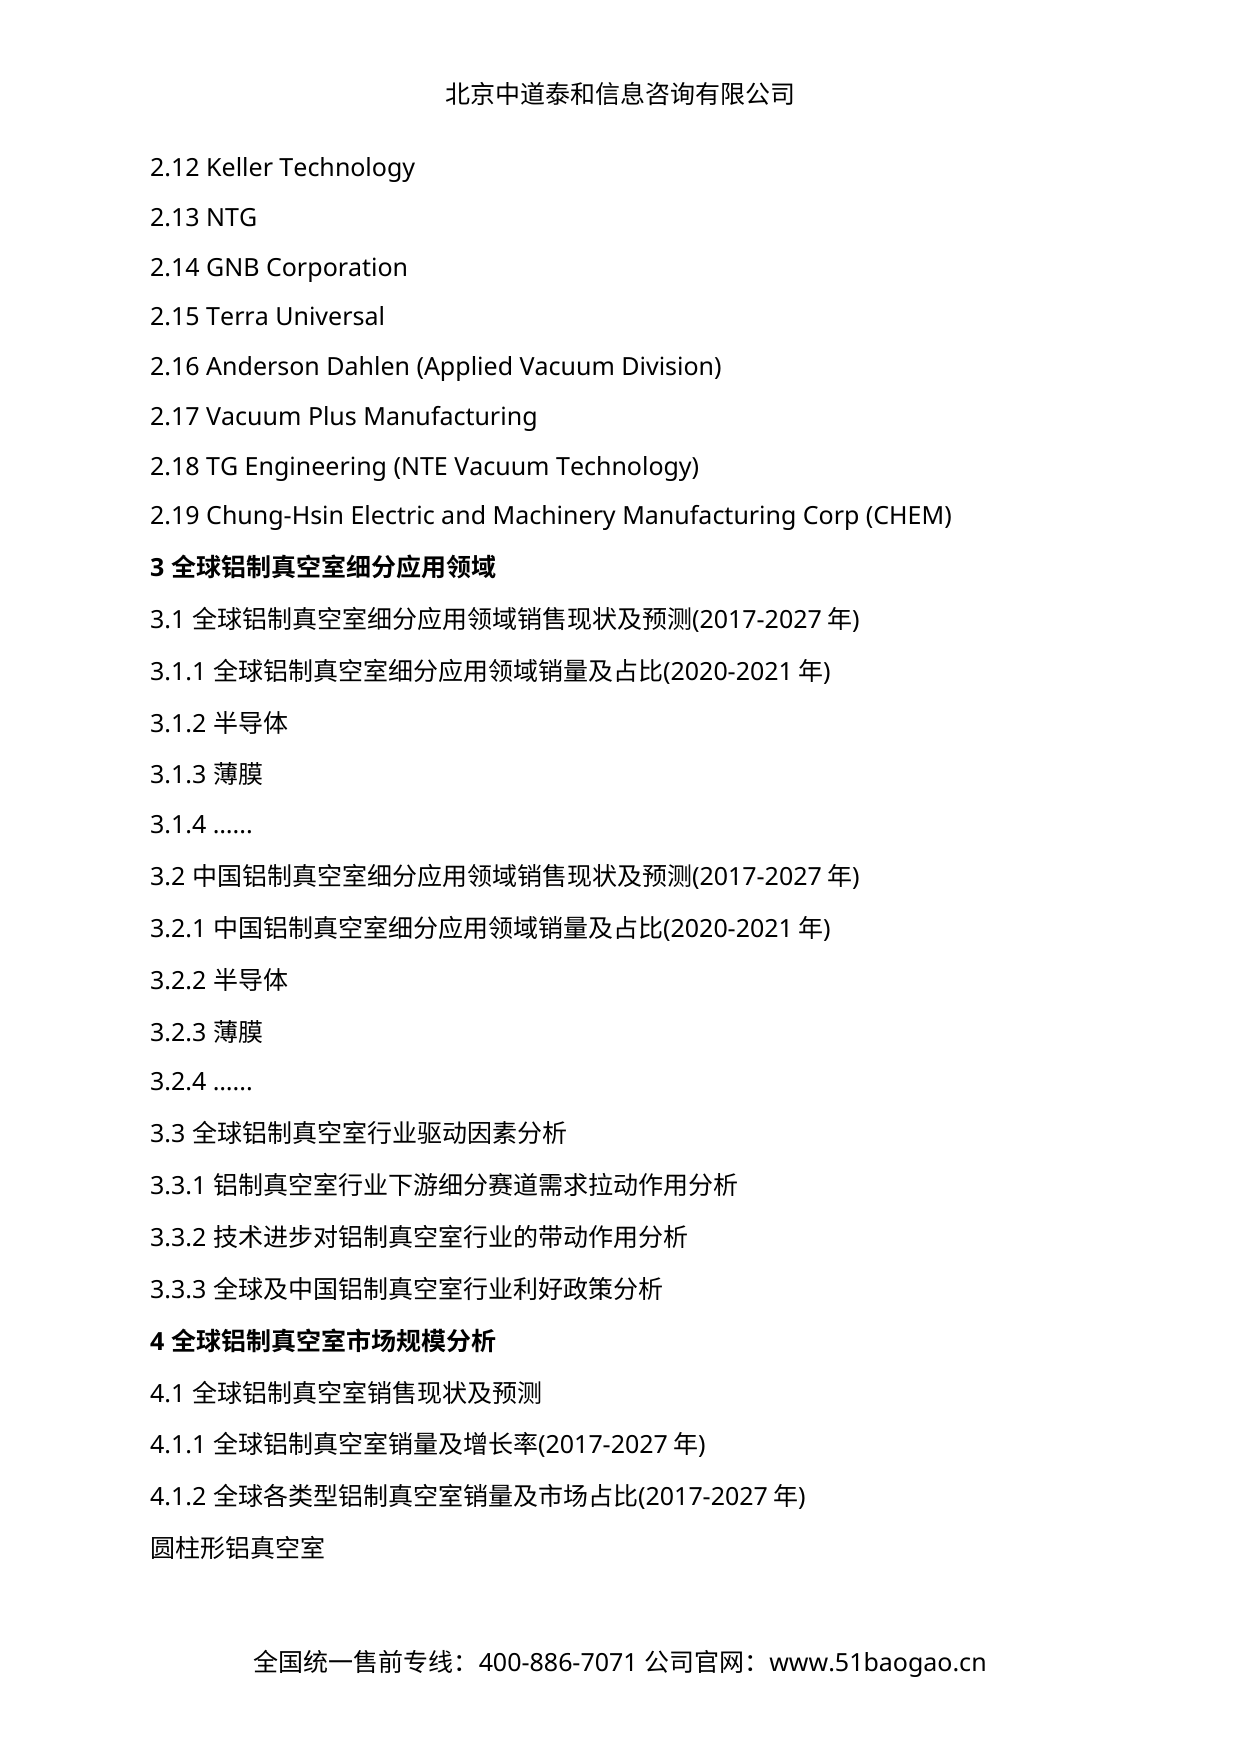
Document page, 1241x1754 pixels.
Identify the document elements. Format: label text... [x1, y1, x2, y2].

text 2.14 GNB Corporation [150, 249, 1090, 283]
text 2.15 Terra Universal [150, 299, 1090, 333]
text 圆柱形铝真空室 [150, 1529, 1090, 1565]
text 3.2.1 中国铝制真空室细分应用领域销量及占比(2020-2021年) [150, 908, 1090, 945]
text 3.1.1 全球铝制真空室细分应用领域销量及占比(2020-2021年) [150, 651, 1090, 687]
text 4.1.2 全球各类型铝制真空室销量及市场占比(2017-2027年) [150, 1477, 1090, 1513]
text 3.3.2 技术进步对铝制真空室行业的带动作用分析 [150, 1217, 1090, 1254]
text 3.3 全球铝制真空室行业驱动因素分析 [150, 1114, 1090, 1150]
text 4.1.1 全球铝制真空室销量及增长率(2017-2027年) [150, 1425, 1090, 1461]
text 4 全球铝制真空室市场规模分析 [150, 1321, 1090, 1357]
text 3.3.3 全球及中国铝制真空室行业利好政策分析 [150, 1269, 1090, 1306]
text 2.16 Anderson Dahlen (Applied Vacuum Division) [150, 349, 1090, 383]
text 3.2.4 …... [150, 1064, 1090, 1098]
text 3.2 中国铝制真空室细分应用领域销售现状及预测(2017-2027年) [150, 857, 1090, 893]
text 3.2.2 半导体 [150, 960, 1090, 997]
text 2.12 Keller Technology [150, 150, 1090, 184]
text 2.13 NTG [150, 200, 1090, 234]
text 3.1.3 薄膜 [150, 755, 1090, 791]
text 3.1 全球铝制真空室细分应用领域销售现状及预测(2017-2027年) [150, 599, 1090, 636]
text 4.1 全球铝制真空室销售现状及预测 [150, 1373, 1090, 1409]
text 3.3.1 铝制真空室行业下游细分赛道需求拉动作用分析 [150, 1166, 1090, 1202]
text 3 全球铝制真空室细分应用领域 [150, 547, 1090, 584]
text 2.18 TG Engineering (NTE Vacuum Technology) [150, 448, 1090, 482]
text 2.19 Chung-Hsin Electric and Machinery Manufacturing Corp (CHEM) [150, 498, 1090, 532]
text 3.1.2 半导体 [150, 703, 1090, 739]
text 3.2.3 薄膜 [150, 1012, 1090, 1048]
text 2.17 Vacuum Plus Manufacturing [150, 398, 1090, 432]
text 3.1.4 …... [150, 807, 1090, 841]
